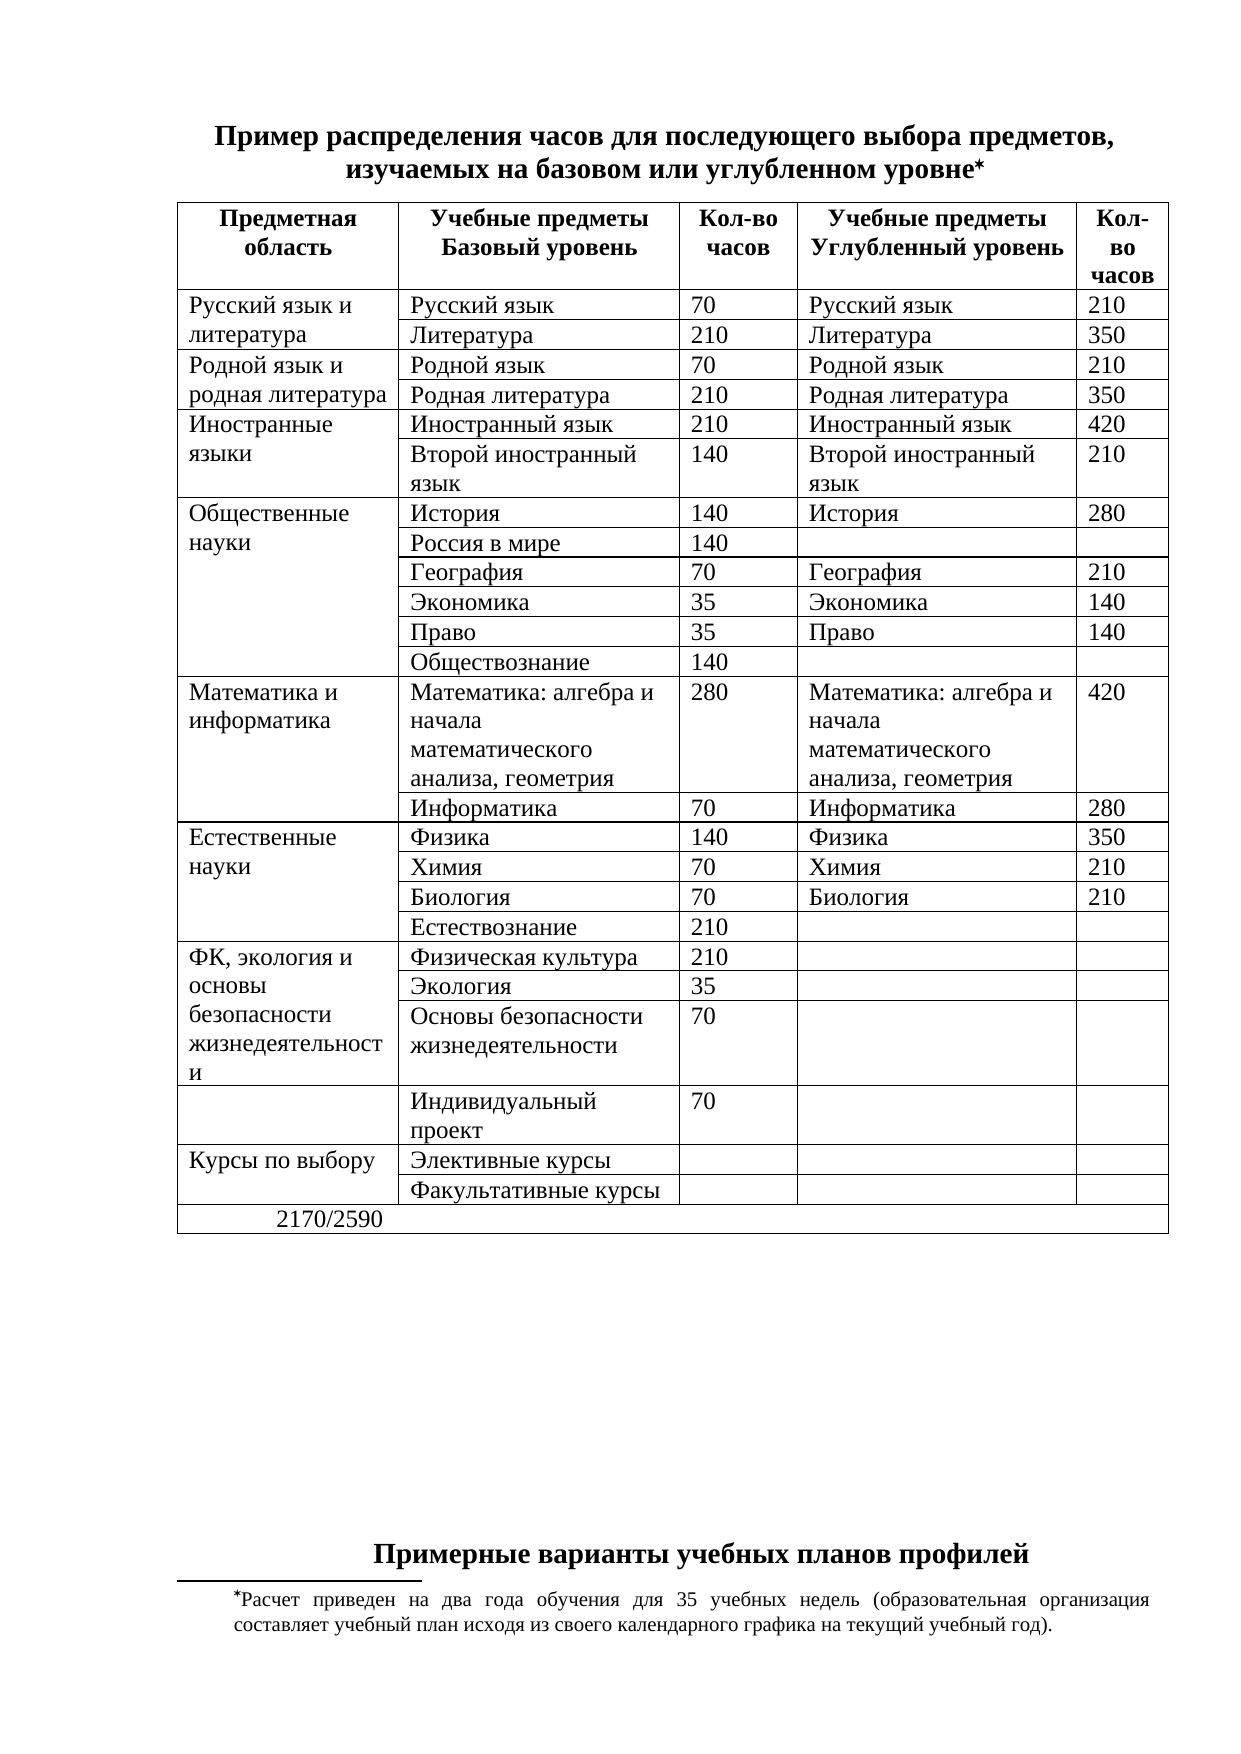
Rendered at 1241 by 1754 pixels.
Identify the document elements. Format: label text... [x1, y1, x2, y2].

table_cell 2170/2590 [178, 1205, 1168, 1233]
table_cell Второй иностранный язык [798, 439, 1076, 497]
table_cell 420 [1077, 677, 1168, 792]
table_cell 35 [680, 587, 797, 616]
table_cell Элективные курсы [399, 1145, 679, 1174]
table_cell [1077, 942, 1168, 970]
table_cell [798, 647, 1076, 676]
table_cell 210 [1077, 350, 1168, 379]
table_cell 70 [680, 852, 797, 881]
table_cell Биология [399, 882, 679, 911]
table_cell 350 [1077, 320, 1168, 349]
table_cell Экономика [798, 587, 1076, 616]
table_cell Родной язык и родная литература [178, 350, 398, 408]
table_cell Информатика [399, 793, 679, 821]
table_cell География [798, 558, 1076, 586]
table_cell [1077, 1145, 1168, 1174]
table_cell 140 [680, 647, 797, 676]
table_header Кол-во часов [1077, 203, 1168, 289]
table_cell 70 [680, 558, 797, 586]
table_cell Общественные науки [178, 498, 398, 676]
table_cell Математика: алгебра и начала математического анализа, геометрия [399, 677, 679, 792]
table_cell Литература [399, 320, 679, 349]
table_cell 210 [680, 942, 797, 970]
table_cell [680, 1175, 797, 1203]
table_cell Основы безопасности жизнедеятельности [399, 1001, 679, 1085]
table_cell 140 [1077, 617, 1168, 646]
table_cell 280 [1077, 498, 1168, 527]
table_cell Курсы по выбору [178, 1145, 398, 1203]
table_cell [798, 971, 1076, 1000]
table_cell Химия [399, 852, 679, 881]
table_cell Иностранный язык [798, 410, 1076, 438]
table_cell Математика: алгебра и начала математического анализа, геометрия [798, 677, 1076, 792]
table_cell 210 [1077, 290, 1168, 319]
table_cell Право [399, 617, 679, 646]
table_cell 350 [1077, 380, 1168, 408]
table_cell 210 [680, 320, 797, 349]
table_cell [798, 1145, 1076, 1174]
table_cell 140 [1077, 587, 1168, 616]
table_cell 70 [680, 1001, 797, 1085]
table_cell [798, 1175, 1076, 1203]
table_cell [1077, 647, 1168, 676]
text Примерные варианты учебных планов профилей [177, 1536, 1152, 1570]
table_cell Русский язык и литература [178, 290, 398, 349]
table_cell 210 [680, 380, 797, 408]
table_cell ФК, экология и основы безопасности жизнедеятельности [178, 942, 398, 1085]
table_cell [1077, 1001, 1168, 1085]
table_cell Математика и информатика [178, 677, 398, 821]
table_cell 210 [1077, 852, 1168, 881]
table_cell Экология [399, 971, 679, 1000]
table_cell 280 [1077, 793, 1168, 821]
table_cell 210 [680, 410, 797, 438]
table_cell 140 [680, 823, 797, 851]
table_cell 35 [680, 617, 797, 646]
table_cell [680, 1145, 797, 1174]
table_cell [1077, 1175, 1168, 1203]
table_cell 70 [680, 290, 797, 319]
table_cell 350 [1077, 823, 1168, 851]
table_header Учебные предметы Углубленный уровень [798, 203, 1076, 289]
table_cell Физика [798, 823, 1076, 851]
table_cell 210 [1077, 439, 1168, 497]
table_header Предметная область [178, 203, 398, 289]
table_cell Второй иностранный язык [399, 439, 679, 497]
table_cell [1077, 1086, 1168, 1144]
table_cell Биология [798, 882, 1076, 911]
table_cell 70 [680, 350, 797, 379]
table_cell 35 [680, 971, 797, 1000]
table_cell [798, 1001, 1076, 1085]
table_cell 70 [680, 882, 797, 911]
table_cell Иностранный язык [399, 410, 679, 438]
table_cell [798, 528, 1076, 556]
table_cell История [798, 498, 1076, 527]
table_cell 210 [1077, 882, 1168, 911]
table_cell Естественные науки [178, 823, 398, 941]
table_cell [798, 942, 1076, 970]
table_cell Химия [798, 852, 1076, 881]
table_cell Обществознание [399, 647, 679, 676]
table_cell Литература [798, 320, 1076, 349]
table_cell [1077, 528, 1168, 556]
table_cell Родная литература [798, 380, 1076, 408]
table_cell [798, 1086, 1076, 1144]
table_header Кол-во часов [680, 203, 797, 289]
table_cell Право [798, 617, 1076, 646]
table_cell История [399, 498, 679, 527]
text изучаемых на базовом или углубленном уровне [177, 152, 1152, 185]
table_cell [798, 912, 1076, 941]
table_cell Индивидуальный проект [399, 1086, 679, 1144]
table_cell Родная литература [399, 380, 679, 408]
table_cell [1077, 971, 1168, 1000]
table_cell Русский язык [399, 290, 679, 319]
table_cell Родной язык [399, 350, 679, 379]
table_cell 280 [680, 677, 797, 792]
table_cell 140 [680, 528, 797, 556]
table_cell 420 [1077, 410, 1168, 438]
table_header Учебные предметы Базовый уровень [399, 203, 679, 289]
table_cell 70 [680, 793, 797, 821]
table_cell 210 [1077, 558, 1168, 586]
table_cell Физическая культура [399, 942, 679, 970]
table_cell Иностранные языки [178, 410, 398, 497]
table_cell 140 [680, 498, 797, 527]
table_cell География [399, 558, 679, 586]
table_cell Факультативные курсы [399, 1175, 679, 1203]
table_cell Естествознание [399, 912, 679, 941]
table_cell [1077, 912, 1168, 941]
table_cell 140 [680, 439, 797, 497]
table_cell Экономика [399, 587, 679, 616]
table_cell Россия в мире [399, 528, 679, 556]
table_cell Физика [399, 823, 679, 851]
table_cell 210 [680, 912, 797, 941]
text Пример распределения часов для последующего выбора предметов, [177, 118, 1152, 152]
table_cell [178, 1086, 398, 1144]
table_cell Родной язык [798, 350, 1076, 379]
table_cell Информатика [798, 793, 1076, 821]
table_cell 70 [680, 1086, 797, 1144]
table_cell Русский язык [798, 290, 1076, 319]
